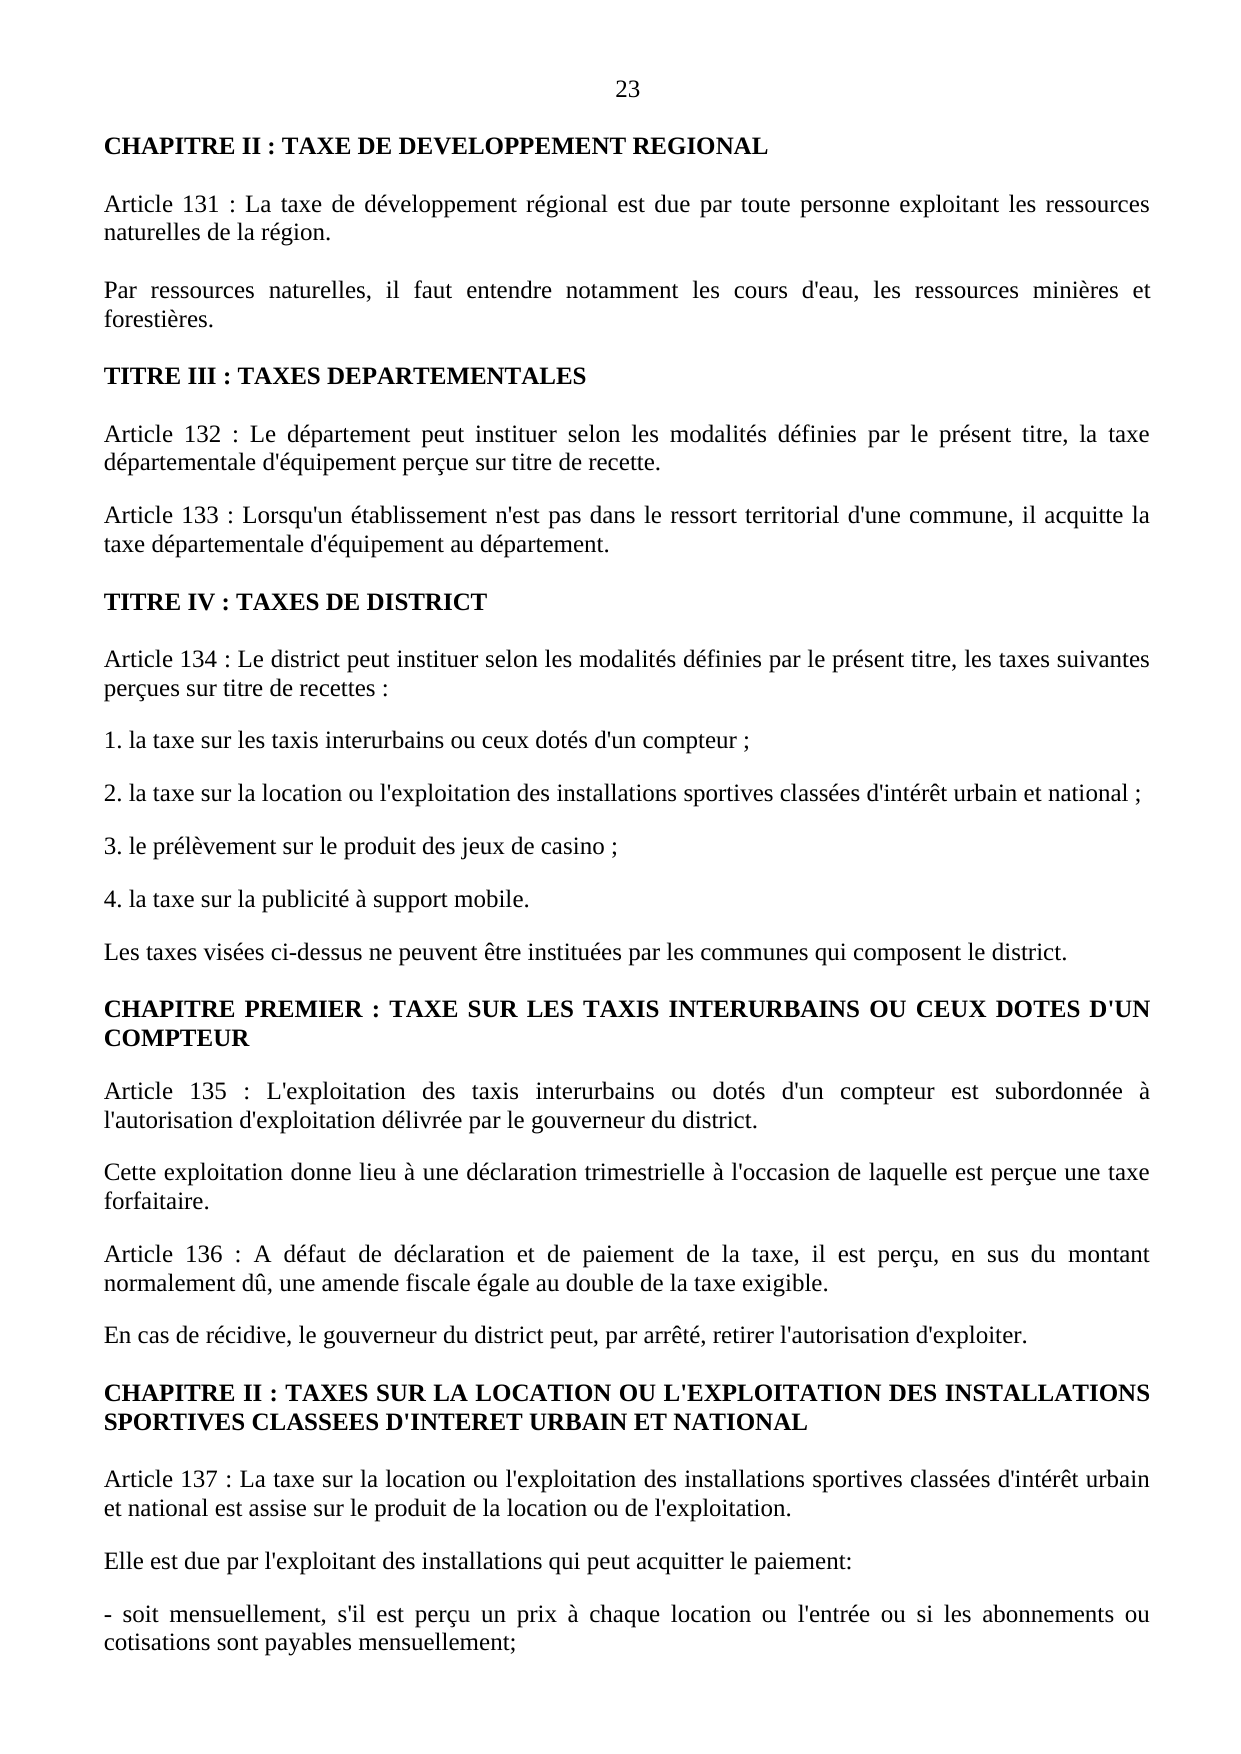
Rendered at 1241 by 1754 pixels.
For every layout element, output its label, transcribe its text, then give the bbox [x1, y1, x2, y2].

text Les taxes visées ci-dessus ne peuvent être instituées par les communes qui composent le district. [103, 937, 1152, 966]
text CHAPITRE II : TAXE DE DEVELOPPEMENT REGIONAL [103, 131, 1152, 160]
text CHAPITRE PREMIER : TAXE SUR LES TAXIS INTERURBAINS OU CEUX DOTES D'UN COMPTEUR [103, 994, 1152, 1052]
text 3. le prélèvement sur le produit des jeux de casino ; [103, 831, 1152, 860]
text Article 133 : Lorsqu'un établissement n'est pas dans le ressort territorial d'une commune, il acquitte la taxe départementale d'équipement au département. [103, 500, 1152, 558]
text Article 135 : L'exploitation des taxis interurbains ou dotés d'un compteur est subordonnée à l'autorisation d'exploitation délivrée par le gouverneur du district. [103, 1076, 1152, 1133]
text Article 132 : Le département peut instituer selon les modalités définies par le présent titre, la taxe départementale d'équipement perçue sur titre de recette. [103, 419, 1152, 476]
text 4. la taxe sur la publicité à support mobile. [103, 884, 1152, 913]
text TITRE III : TAXES DEPARTEMENTALES [103, 361, 1152, 390]
text Article 134 : Le district peut instituer selon les modalités définies par le présent titre, les taxes suivantes perçues sur titre de recettes : [103, 644, 1152, 702]
text Article 137 : La taxe sur la location ou l'exploitation des installations sportives classées d'intérêt urbain et national est assise sur le produit de la location ou de l'exploitation. [103, 1464, 1152, 1522]
text Elle est due par l'exploitant des installations qui peut acquitter le paiement: [103, 1546, 1152, 1575]
text Article 136 : A défaut de déclaration et de paiement de la taxe, il est perçu, en sus du montant normalement dû, une amende fiscale égale au double de la taxe exigible. [103, 1239, 1152, 1297]
text Article 131 : La taxe de développement régional est due par toute personne exploitant les ressources naturelles de la région. [103, 189, 1152, 246]
text TITRE IV : TAXES DE DISTRICT [103, 587, 1152, 615]
text Par ressources naturelles, il faut entendre notamment les cours d'eau, les ressources minières et forestières. [103, 275, 1152, 332]
text - soit mensuellement, s'il est perçu un prix à chaque location ou l'entrée ou si les abonnements ou cotisations sont payables mensuellement; [103, 1599, 1152, 1656]
text En cas de récidive, le gouverneur du district peut, par arrêté, retirer l'autorisation d'exploiter. [103, 1321, 1152, 1349]
text CHAPITRE II : TAXES SUR LA LOCATION OU L'EXPLOITATION DES INSTALLATIONS SPORTIVES CLASSEES D'INTERET URBAIN ET NATIONAL [103, 1378, 1152, 1436]
text 2. la taxe sur la location ou l'exploitation des installations sportives classées d'intérêt urbain et national ; [103, 778, 1152, 807]
text 1. la taxe sur les taxis interurbains ou ceux dotés d'un compteur ; [103, 726, 1152, 754]
text Cette exploitation donne lieu à une déclaration trimestrielle à l'occasion de laquelle est perçue une taxe forfaitaire. [103, 1157, 1152, 1215]
